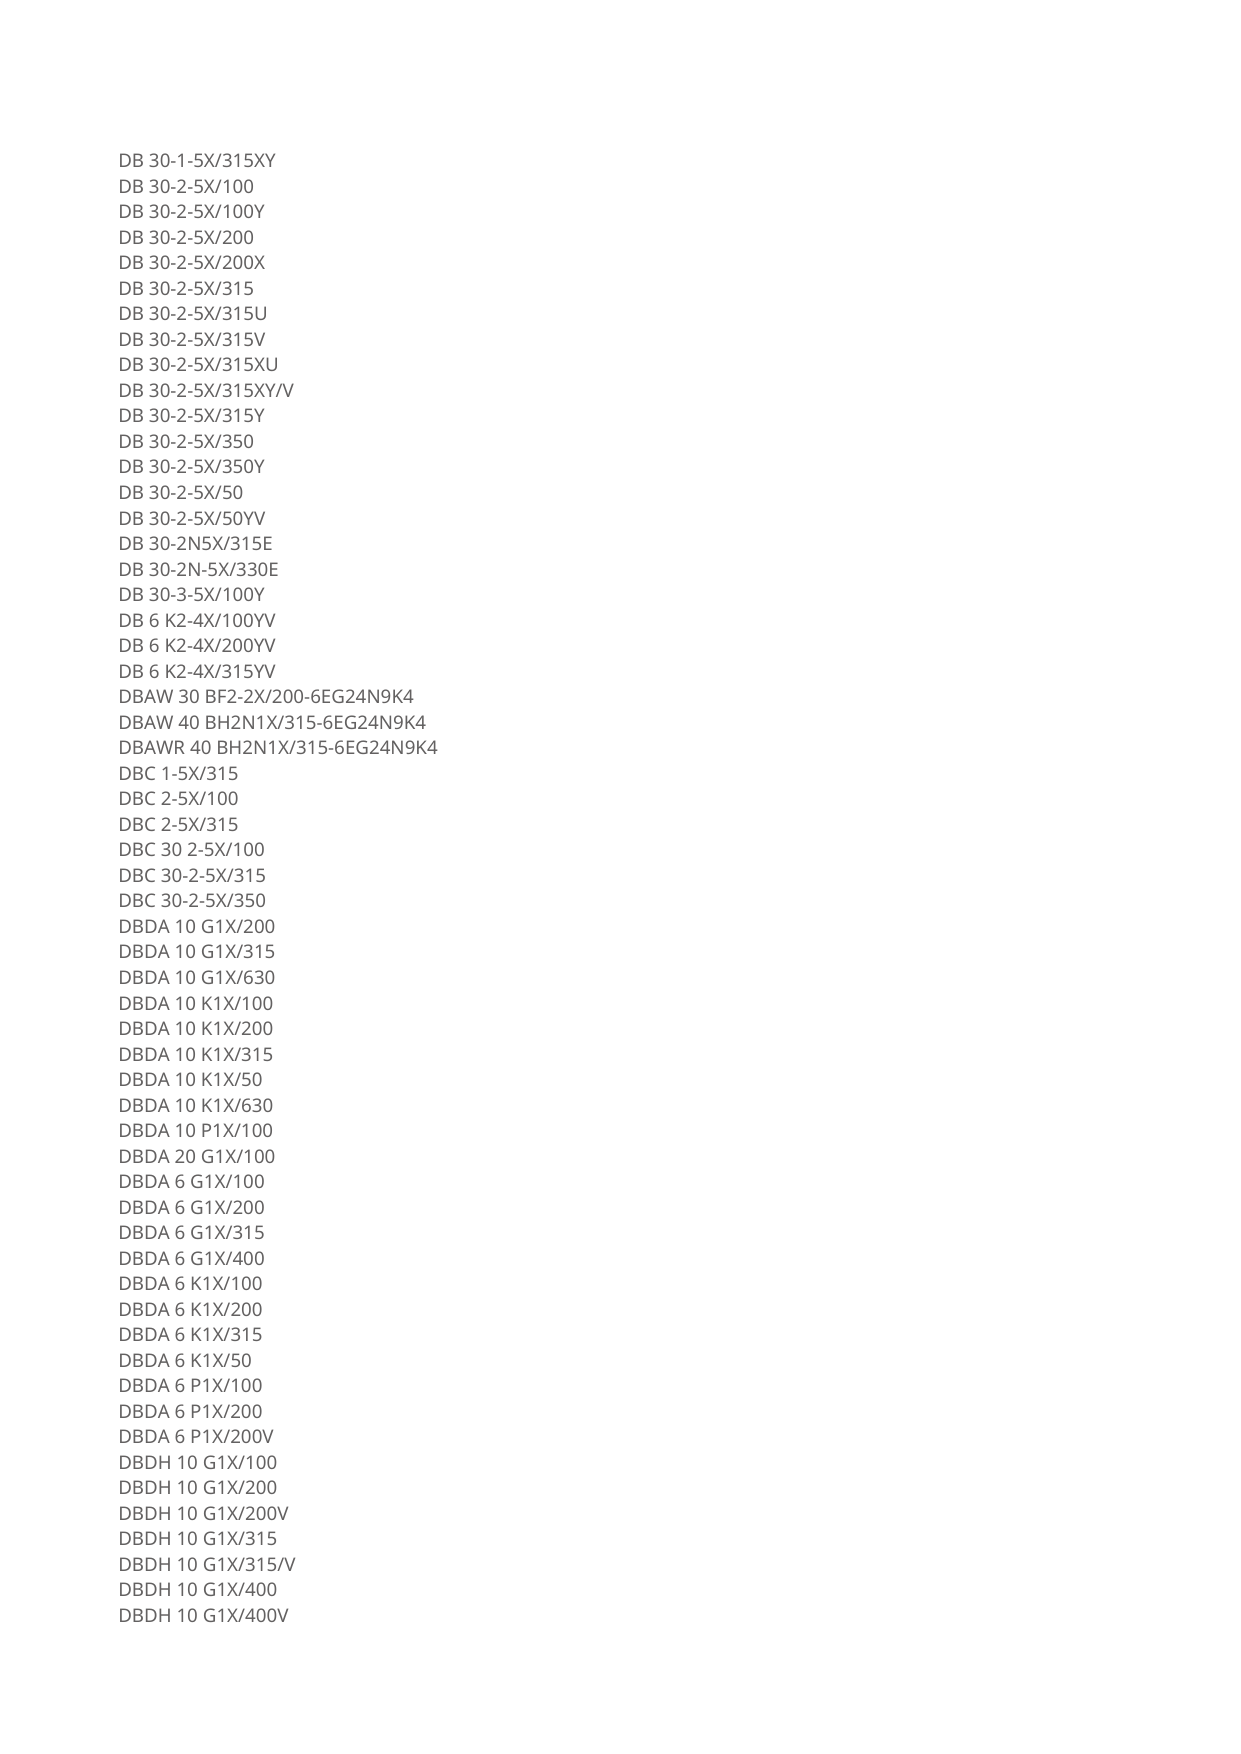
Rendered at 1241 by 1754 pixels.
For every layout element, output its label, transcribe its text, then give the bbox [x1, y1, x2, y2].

table_cell DBDH 10 G1X/200V [118, 1500, 1122, 1526]
table_cell DB 6 K2-4X/100YV [118, 607, 1122, 632]
table_cell DB 30-2-5X/315Y [118, 403, 1122, 428]
table_cell DB 30-3-5X/100Y [118, 581, 1122, 607]
table_cell DB 30-2-5X/50YV [118, 505, 1122, 530]
table_cell DBAWR 40 BH2N1X/315-6EG24N9K4 [118, 735, 1122, 760]
table_cell DB 30-2-5X/315XU [118, 352, 1122, 377]
table_cell DB 30-2-5X/100 [118, 173, 1122, 199]
table_cell DBDA 6 G1X/315 [118, 1220, 1122, 1245]
table_cell DB 6 K2-4X/315YV [118, 658, 1122, 683]
table_cell DBDA 10 K1X/630 [118, 1092, 1122, 1117]
table_cell DBDA 10 G1X/315 [118, 939, 1122, 964]
table_cell DB 30-2-5X/315XY/V [118, 377, 1122, 403]
table_cell DBDA 6 K1X/50 [118, 1347, 1122, 1373]
table_cell DB 30-2-5X/100Y [118, 199, 1122, 224]
table_cell DB 30-2N5X/315E [118, 530, 1122, 556]
table_cell DB 30-2-5X/315U [118, 301, 1122, 326]
table_cell DBDA 10 K1X/100 [118, 990, 1122, 1015]
table_cell DBAW 40 BH2N1X/315-6EG24N9K4 [118, 709, 1122, 734]
table_cell DBDA 6 P1X/200V [118, 1424, 1122, 1449]
table_cell DBDA 6 G1X/400 [118, 1245, 1122, 1271]
table_cell DBDA 10 G1X/630 [118, 964, 1122, 990]
table_cell DB 30-1-5X/315XY [118, 148, 1122, 173]
table_cell DBAW 30 BF2-2X/200-6EG24N9K4 [118, 684, 1122, 709]
table_cell DBDA 6 P1X/100 [118, 1373, 1122, 1398]
table_cell DBC 30 2-5X/100 [118, 837, 1122, 862]
table_cell DBDA 10 G1X/200 [118, 913, 1122, 939]
table_cell DB 30-2-5X/200X [118, 250, 1122, 275]
table_cell DBC 2-5X/315 [118, 811, 1122, 837]
table_cell DBDA 10 P1X/100 [118, 1118, 1122, 1143]
table_cell DBDA 10 K1X/50 [118, 1066, 1122, 1092]
table_cell DB 30-2-5X/315V [118, 326, 1122, 352]
table_cell DBDA 6 G1X/100 [118, 1169, 1122, 1194]
table_cell DB 30-2-5X/315 [118, 275, 1122, 301]
table_cell DB 30-2-5X/200 [118, 224, 1122, 250]
table_cell DBDA 6 K1X/315 [118, 1322, 1122, 1347]
table_cell DB 30-2-5X/350 [118, 428, 1122, 454]
table_cell DBC 30-2-5X/350 [118, 888, 1122, 913]
table_cell DBDH 10 G1X/400V [118, 1602, 1122, 1628]
table_cell DBDH 10 G1X/315/V [118, 1551, 1122, 1577]
table_cell DBDA 6 K1X/100 [118, 1271, 1122, 1296]
table_cell DBDA 10 K1X/200 [118, 1015, 1122, 1041]
table_cell DBC 30-2-5X/315 [118, 862, 1122, 888]
table_cell DBDA 6 K1X/200 [118, 1296, 1122, 1322]
table_cell DBDA 20 G1X/100 [118, 1143, 1122, 1168]
table_cell DB 6 K2-4X/200YV [118, 633, 1122, 658]
table_cell DBDH 10 G1X/400 [118, 1577, 1122, 1602]
table_cell DBC 2-5X/100 [118, 786, 1122, 811]
table_cell DBDA 6 G1X/200 [118, 1194, 1122, 1219]
table_cell DBDH 10 G1X/200 [118, 1475, 1122, 1500]
table_cell DB 30-2N-5X/330E [118, 556, 1122, 581]
table_cell DBC 1-5X/315 [118, 760, 1122, 786]
table_cell DBDH 10 G1X/315 [118, 1526, 1122, 1551]
table_cell DBDA 6 P1X/200 [118, 1398, 1122, 1424]
table_cell DBDA 10 K1X/315 [118, 1041, 1122, 1066]
table_cell DB 30-2-5X/350Y [118, 454, 1122, 479]
table_cell DB 30-2-5X/50 [118, 479, 1122, 505]
table_cell DBDH 10 G1X/100 [118, 1449, 1122, 1475]
